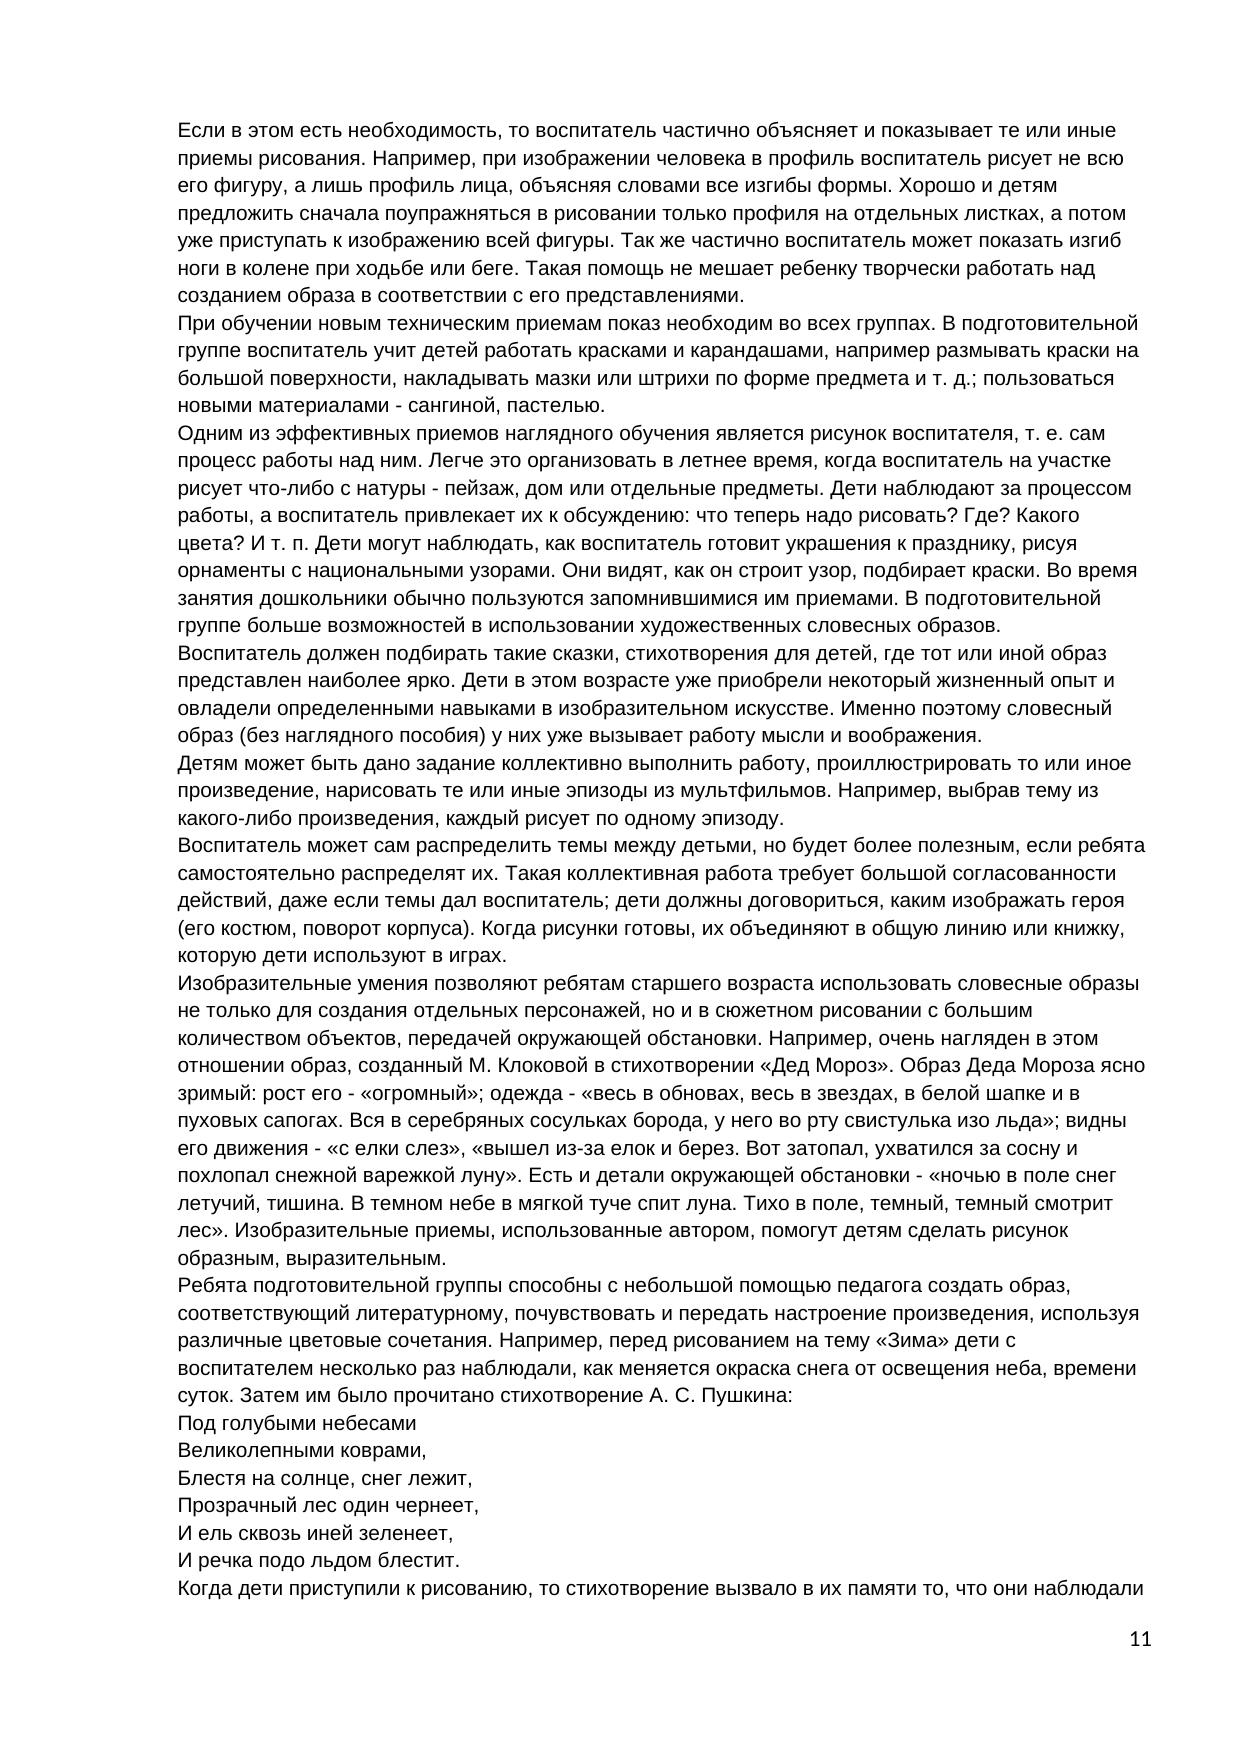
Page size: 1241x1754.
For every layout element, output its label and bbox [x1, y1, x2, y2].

text [177, 118, 1152, 1599]
